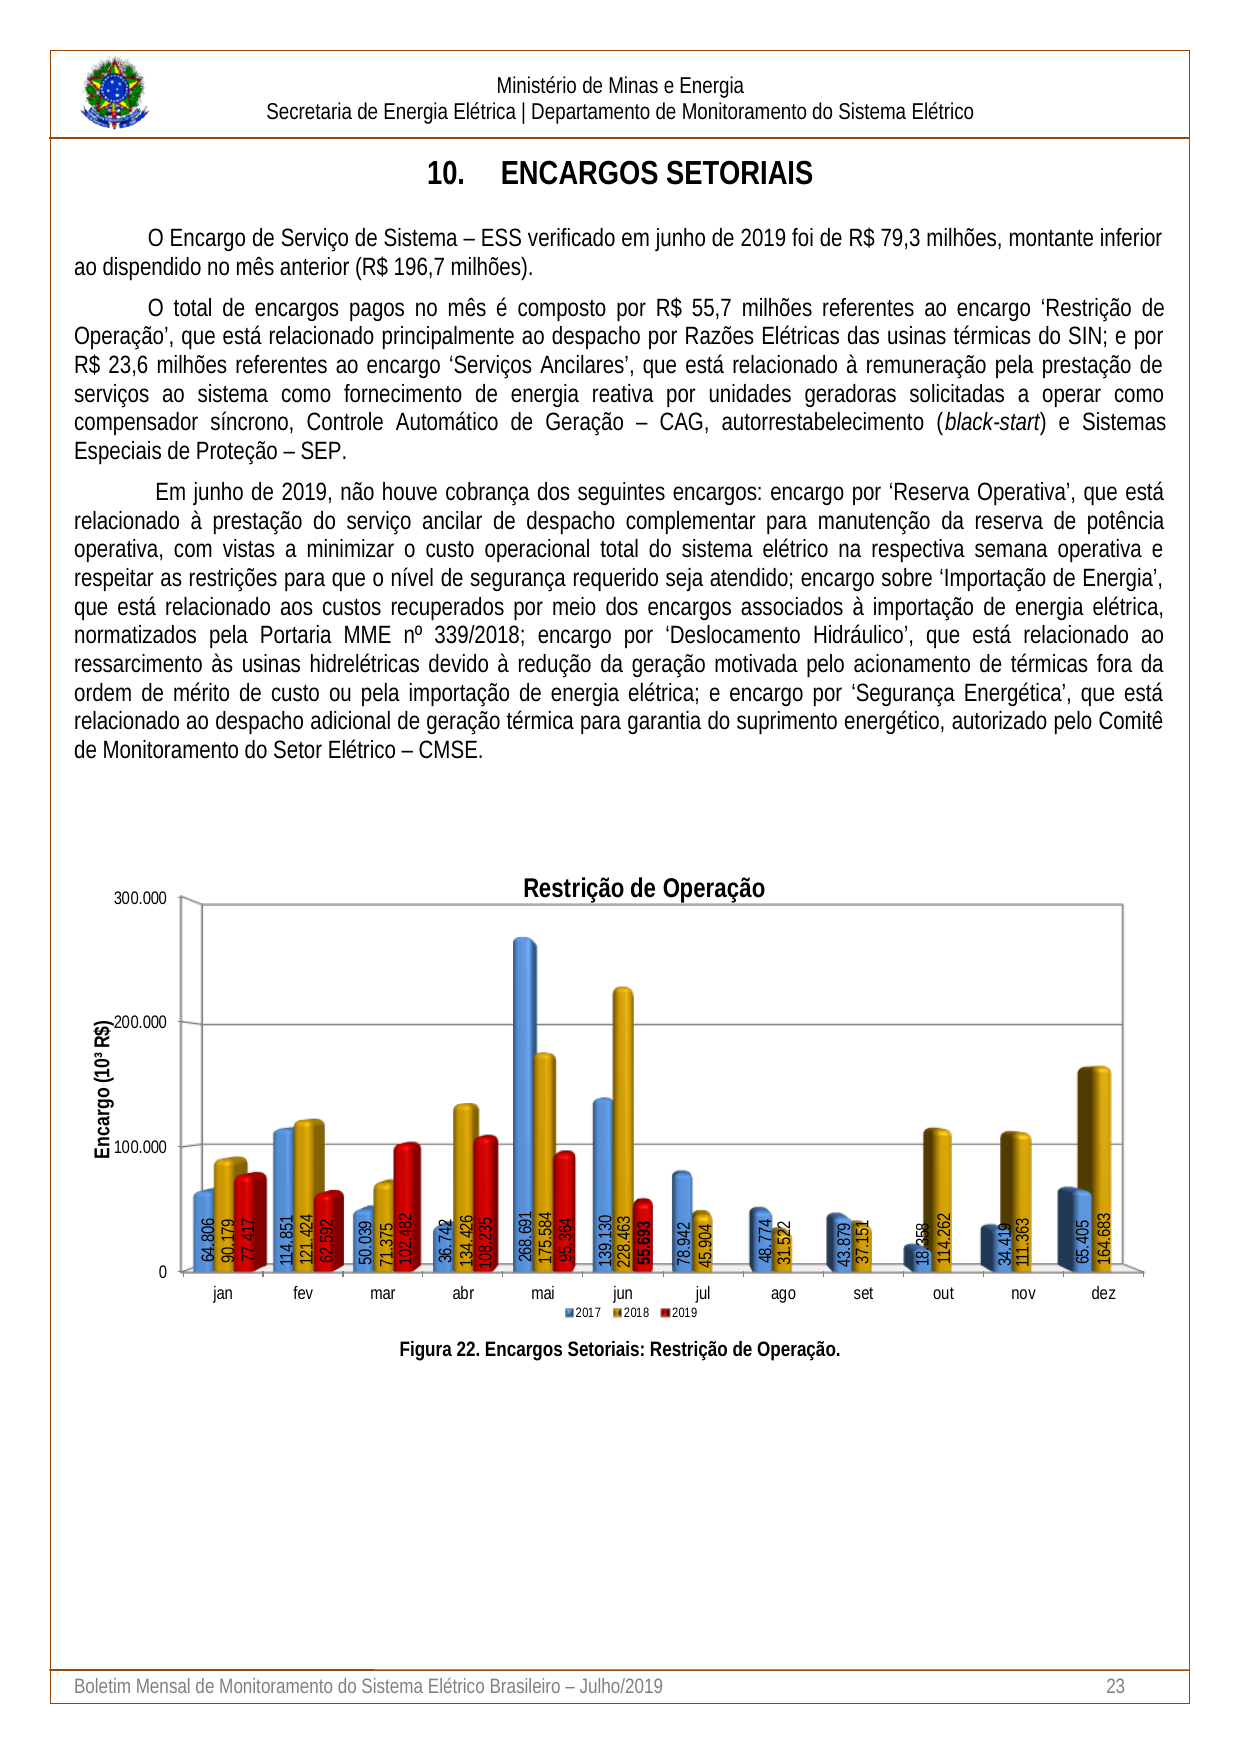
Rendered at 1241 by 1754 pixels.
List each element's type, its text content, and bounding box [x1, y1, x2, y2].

text O Encargo de Serviço de Sistema – ESS verificado em junho de 2019 foi de R$ 79,3 milhões, montante inferior ao dispendido no mês anterior (R$ 196,7 milhões). [74, 223, 1166, 280]
text Em junho de 2019, não houve cobrança dos seguintes encargos: encargo por ‘Reserva Operativa’, que está relacionado à prestação do serviço ancilar de despacho complementar para manutenção da reserva de potência operativa, com vistas a minimizar o custo operacional total do sistema elétrico na respectiva semana operativa e respeitar as restrições para que o nível de segurança requerido seja atendido; encargo sobre ‘Importação de Energia’, que está relacionado aos custos recuperados por meio dos encargos associados à importação de energia elétrica, normatizados pela Portaria MME nº 339/2018; encargo por ‘Deslocamento Hidráulico’, que está relacionado ao ressarcimento às usinas hidrelétricas devido à redução da geração motivada pelo acionamento de térmicas fora da ordem de mérito de custo ou pela importação de energia elétrica; e encargo por ‘Segurança Energética’, que está relacionado ao despacho adicional de geração térmica para garantia do suprimento energético, autorizado pelo Comitê de Monitoramento do Setor Elétrico – CMSE. [74, 477, 1166, 763]
text Figura 22. Encargos Setoriais: Restrição de Operação. [74, 863, 1166, 1361]
text O total de encargos pagos no mês é composto por R$ 55,7 milhões referentes ao encargo ‘Restrição de Operação’, que está relacionado principalmente ao despacho por Razões Elétricas das usinas térmicas do SIN; e por R$ 23,6 milhões referentes ao encargo ‘Serviços Ancilares’, que está relacionado à remuneração pela prestação de serviços ao sistema como fornecimento de energia reativa por unidades geradoras solicitadas a operar como compensador síncrono, Controle Automático de Geração – CAG, autorrestabelecimento (black-start) e Sistemas Especiais de Proteção – SEP. [74, 293, 1166, 464]
text ENCARGOS SETORIAIS [74, 153, 1166, 191]
picture [76, 53, 154, 134]
